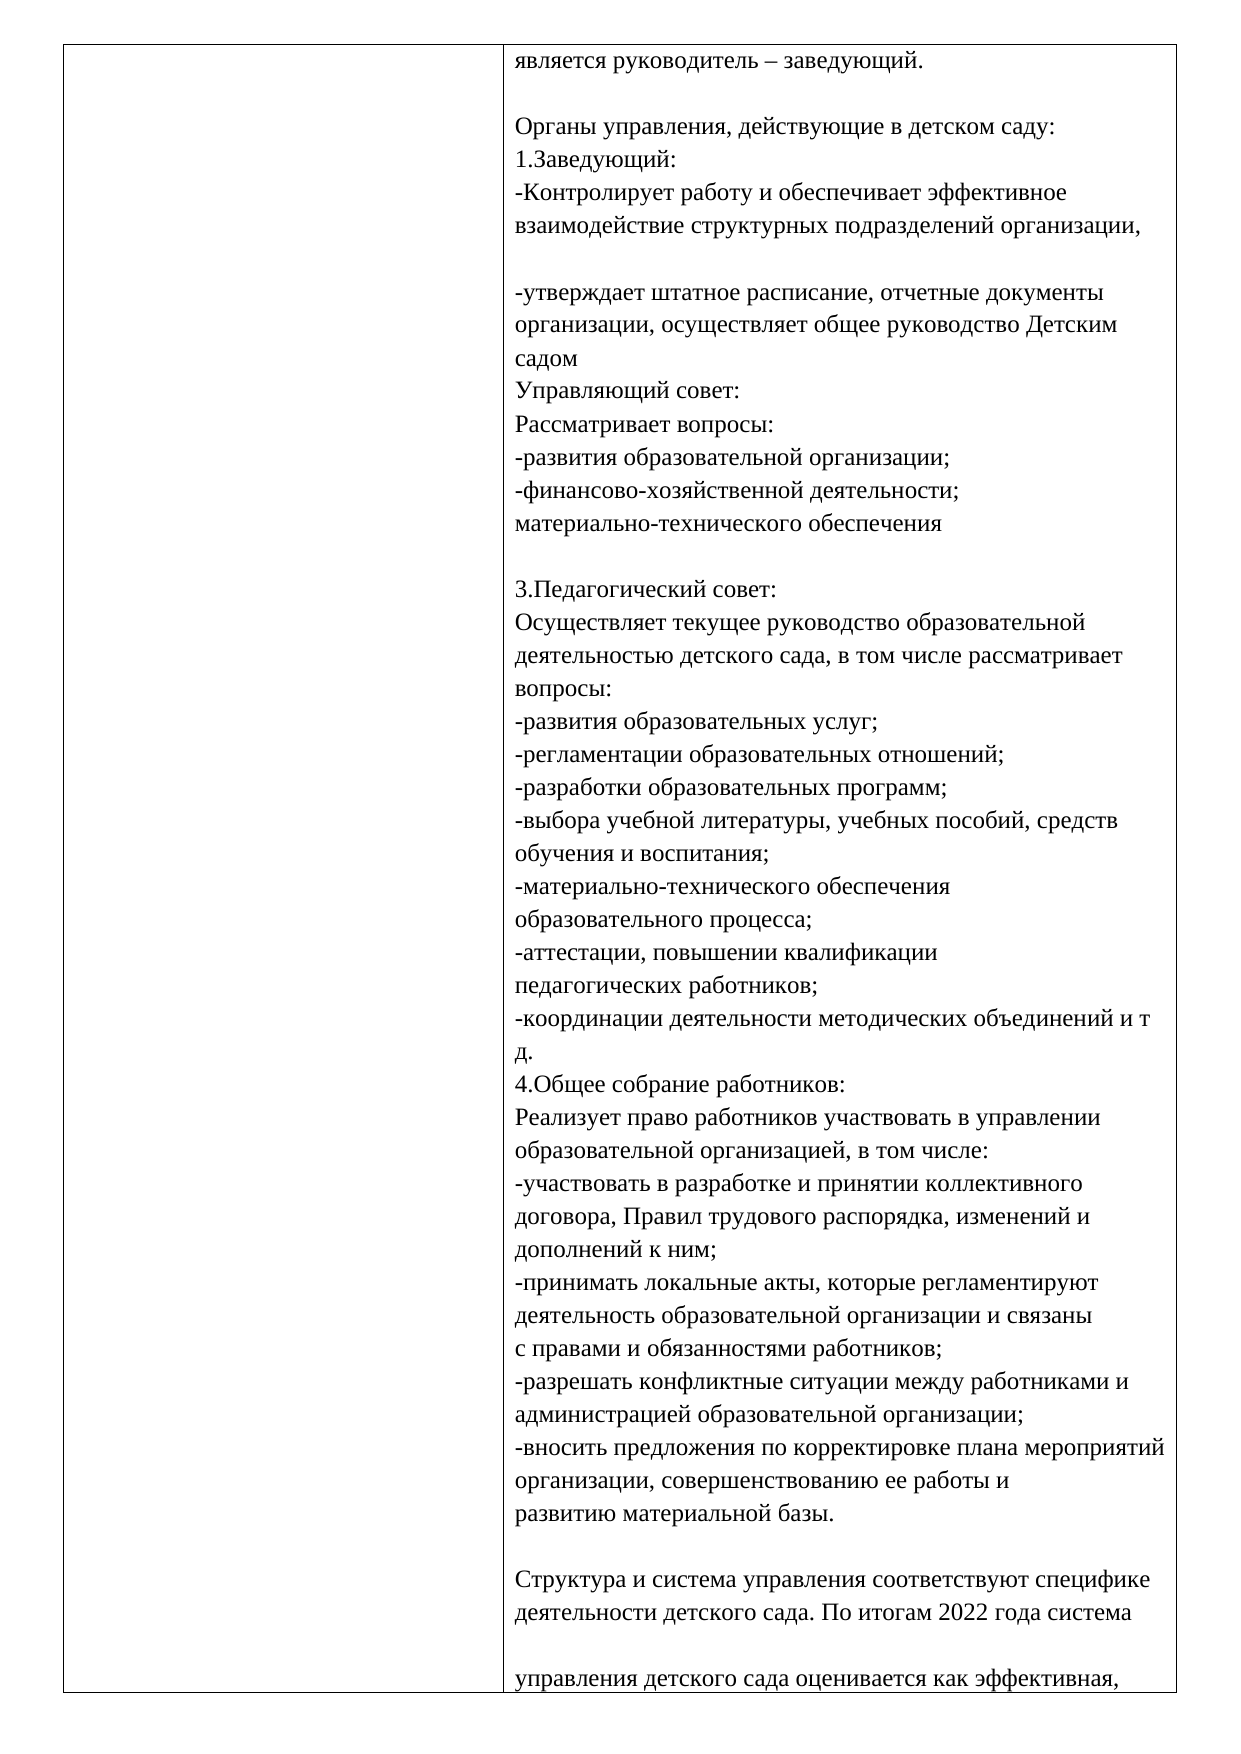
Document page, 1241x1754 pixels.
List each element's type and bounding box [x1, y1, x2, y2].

table_cell [64, 45, 503, 1692]
table_cell [504, 45, 1176, 1692]
